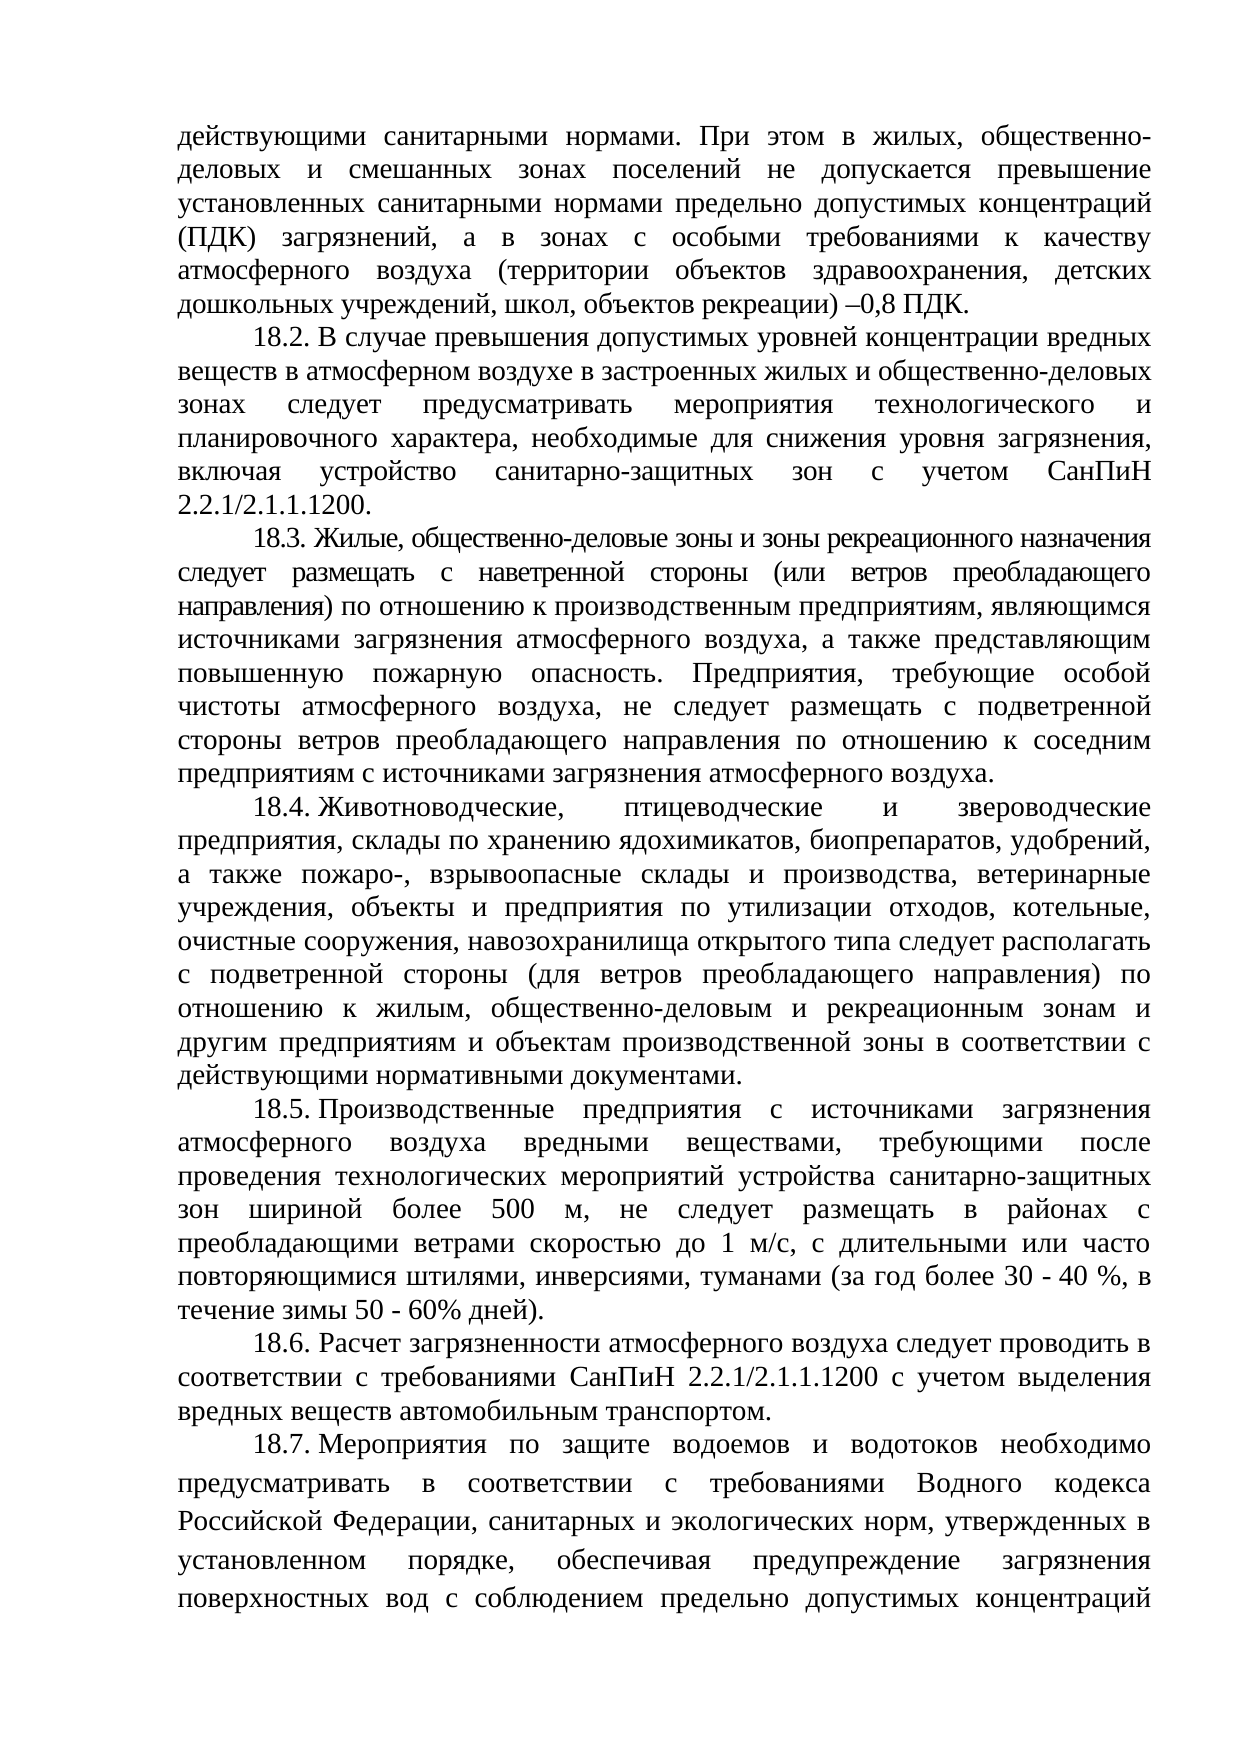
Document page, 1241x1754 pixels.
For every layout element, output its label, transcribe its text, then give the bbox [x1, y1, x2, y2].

text 18.3. Жилые, общественно-деловые зоны и зоны рекреационного назначения следует размещать с наветренной стороны (или ветров преобладающего направления) по отношению к производственным предприятиям, являющимся источниками загрязнения атмосферного воздуха, а также представляющим повышенную пожарную опасность. Предприятия, требующие особой чистоты атмосферного воздуха, не следует размещать с подветренной стороны ветров преобладающего направления по отношению к соседним предприятиям с источниками загрязнения атмосферного воздуха. [177, 521, 1152, 789]
text 18.4. Животноводческие, птицеводческие и звероводческие предприятия, склады по хранению ядохимикатов, биопрепаратов, удобрений, а также пожаро-, взрывоопасные склады и производства, ветеринарные учреждения, объекты и предприятия по утилизации отходов, котельные, очистные сооружения, навозохранилища открытого типа следует располагать с подветренной стороны (для ветров преобладающего направления) по отношению к жилым, общественно-деловым и рекреационным зонам и другим предприятиям и объектам производственной зоны в соответствии с действующими нормативными документами. [177, 789, 1152, 1091]
text 18.6. Расчет загрязненности атмосферного воздуха следует проводить в соответствии с требованиями СанПиН 2.2.1/2.1.1.1200 с учетом выделения вредных веществ автомобильным транспортом. [177, 1326, 1152, 1426]
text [177, 118, 1152, 319]
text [177, 1426, 1152, 1614]
text 18.2. В случае превышения допустимых уровней концентрации вредных веществ в атмосферном воздухе в застроенных жилых и общественно-деловых зонах следует предусматривать мероприятия технологического и планировочного характера, необходимые для снижения уровня загрязнения, включая устройство санитарно-защитных зон с учетом СанПиН 2.2.1/2.1.1.1200. [177, 319, 1152, 521]
text 18.5. Производственные предприятия с источниками загрязнения атмосферного воздуха вредными веществами, требующими после проведения технологических мероприятий устройства санитарно-защитных зон шириной более , не следует размещать в районах с преобладающими ветрами скоростью до 1 м/с, с длительными или часто повторяющимися штилями, инверсиями, туманами (за год более 30 - 40 %, в течение зимы 50 - 60% дней). [177, 1091, 1152, 1326]
